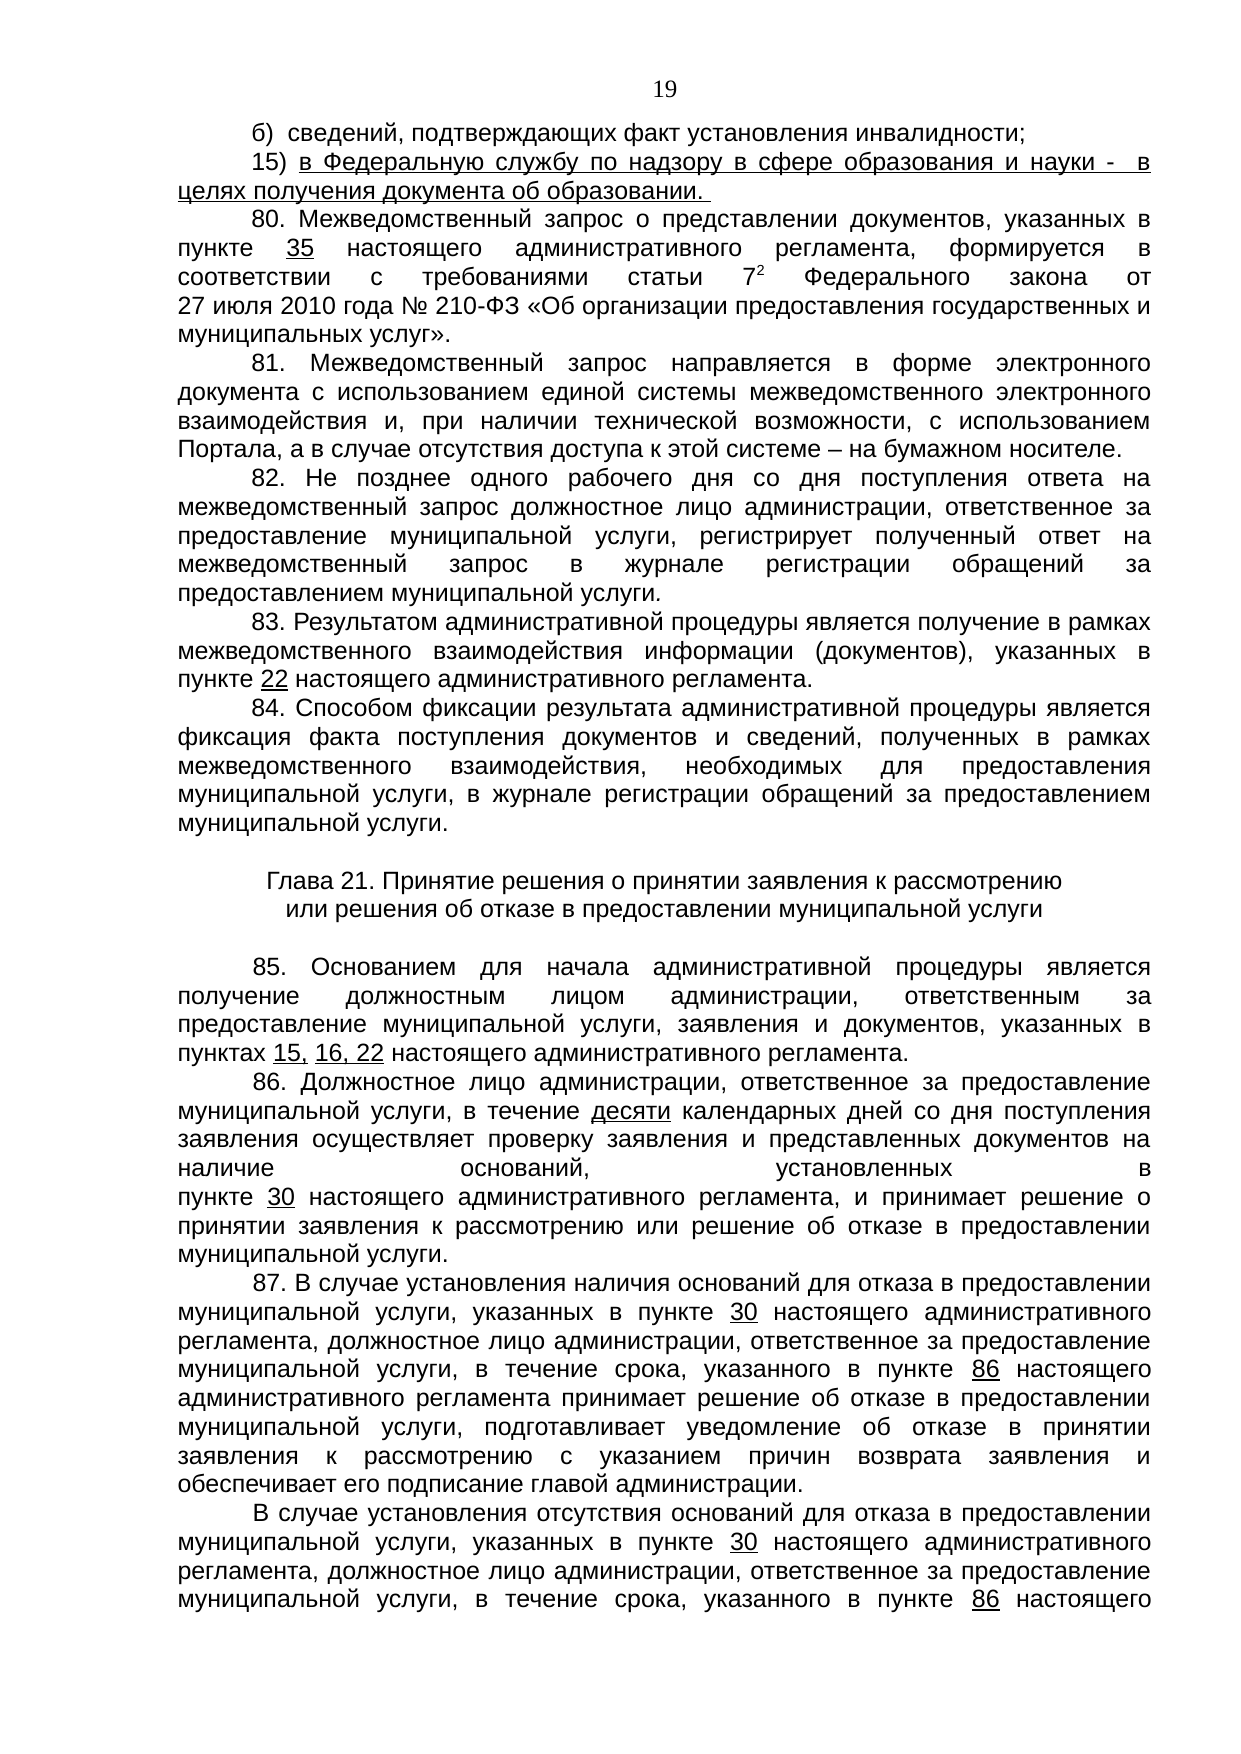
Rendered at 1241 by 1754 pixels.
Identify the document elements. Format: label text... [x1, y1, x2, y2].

text Глава 21. Принятие решения о принятии заявления к рассмотрению или решения об отказе в предоставлении муниципальной услуги [177, 866, 1152, 923]
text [177, 1498, 1152, 1613]
text 82. Не позднее одного рабочего дня со дня поступления ответа на межведомственный запрос должностное лицо администрации, ответственное за предоставление муниципальной услуги, регистрирует полученный ответ на межведомственный запрос в журнале регистрации обращений за предоставлением муниципальной услуги. [177, 463, 1152, 607]
text б) сведений, подтверждающих факт установления инвалидности; [177, 118, 1152, 147]
text 15) в Федеральную службу по надзору в сфере образования и науки - в целях получения документа об образовании. [177, 147, 1152, 204]
text 87. В случае установления наличия оснований для отказа в предоставлении муниципальной услуги, указанных в пункте 30 настоящего административного регламента, должностное лицо администрации, ответственное за предоставление муниципальной услуги, в течение срока, указанного в пункте 86 настоящего административного регламента принимает решение об отказе в предоставлении муниципальной услуги, подготавливает уведомление об отказе в принятии заявления к рассмотрению с указанием причин возврата заявления и обеспечивает его подписание главой администрации. [177, 1268, 1152, 1498]
text 85. Основанием для начала административной процедуры является получение должностным лицом администрации, ответственным за предоставление муниципальной услуги, заявления и документов, указанных в пунктах 15, 16, 22 настоящего административного регламента. [177, 952, 1152, 1067]
text 81. Межведомственный запрос направляется в форме электронного документа с использованием единой системы межведомственного электронного взаимодействия и, при наличии технической возможности, с использованием Портала, а в случае отсутствия доступа к этой системе – на бумажном носителе. [177, 348, 1152, 463]
text 80. Межведомственный запрос о представлении документов, указанных в пункте 35 настоящего административного регламента, формируется в соответствии с требованиями статьи 72 Федерального закона от 27 июля 2010 года № 210-ФЗ «Об организации предоставления государственных и муниципальных услуг». [177, 204, 1152, 348]
text 86. Должностное лицо администрации, ответственное за предоставление муниципальной услуги, в течение десяти календарных дней со дня поступления заявления осуществляет проверку заявления и представленных документов на наличие оснований, установленных в пункте 30 настоящего административного регламента, и принимает решение о принятии заявления к рассмотрению или решение об отказе в предоставлении муниципальной услуги. [177, 1067, 1152, 1268]
text 83. Результатом административной процедуры является получение в рамках межведомственного взаимодействия информации (документов), указанных в пункте 22 настоящего административного регламента. [177, 607, 1152, 693]
text 84. Способом фиксации результата административной процедуры является фиксация факта поступления документов и сведений, полученных в рамках межведомственного взаимодействия, необходимых для предоставления муниципальной услуги, в журнале регистрации обращений за предоставлением муниципальной услуги. [177, 693, 1152, 837]
